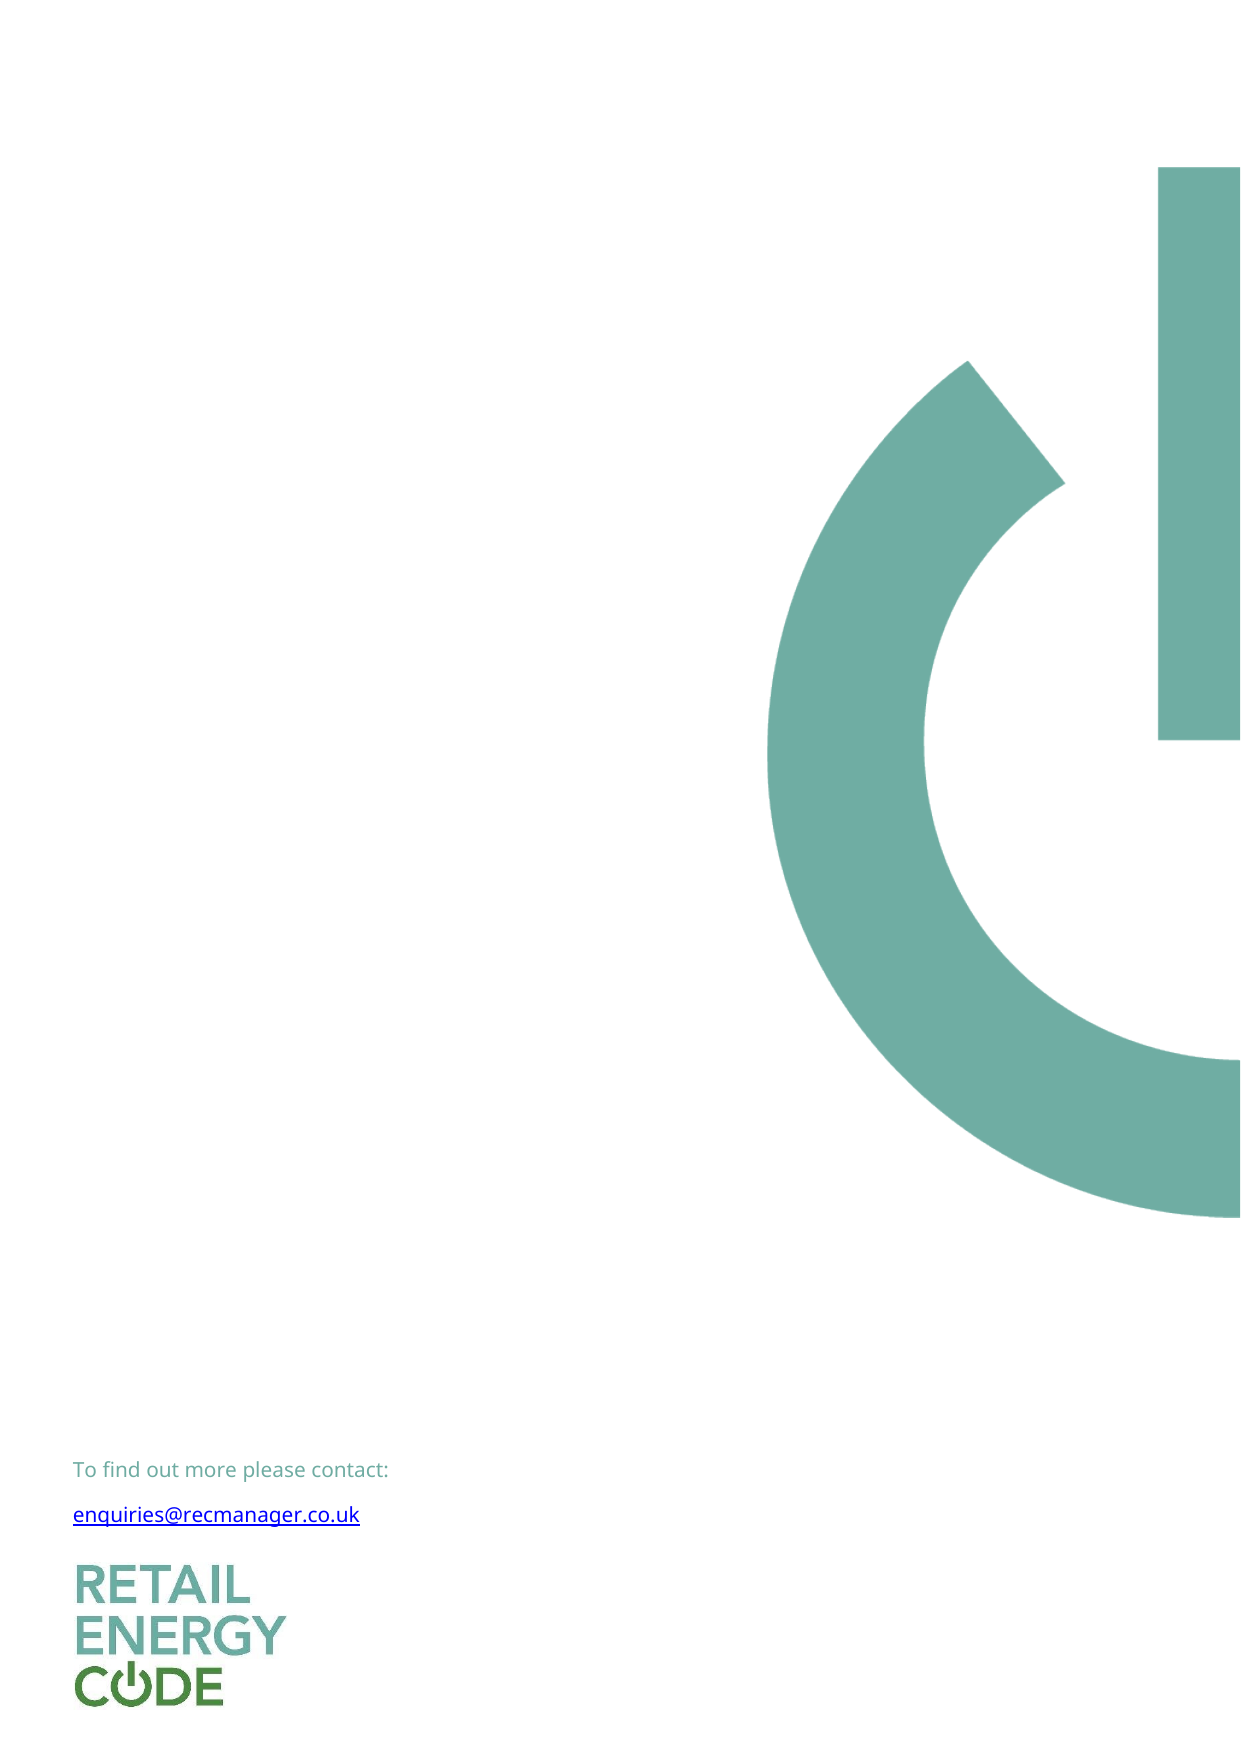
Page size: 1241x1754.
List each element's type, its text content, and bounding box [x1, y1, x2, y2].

picture [73, 1562, 288, 1710]
text To find out more please contact: [73, 1455, 1240, 1484]
text enquiries@recmanager.co.uk [73, 1500, 1240, 1528]
picture [767, 167, 1241, 1218]
